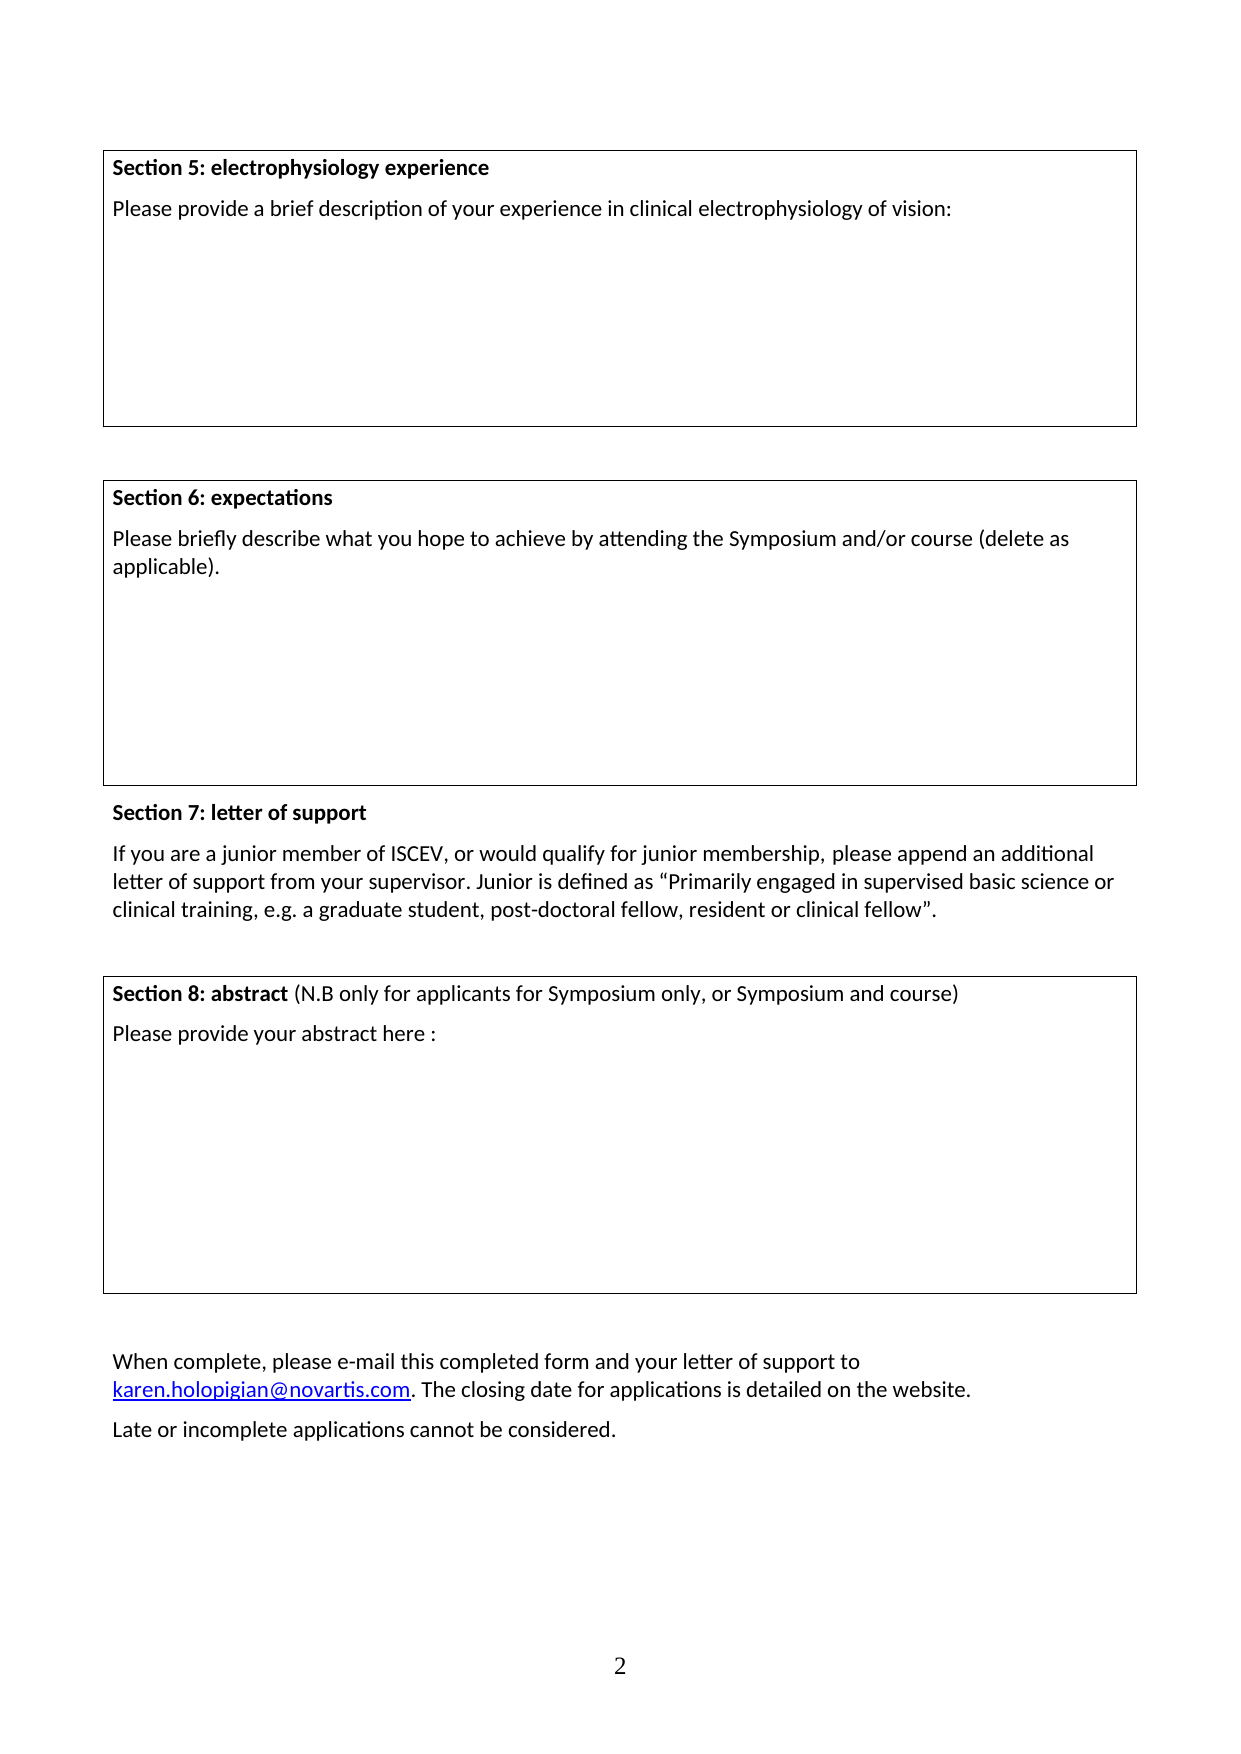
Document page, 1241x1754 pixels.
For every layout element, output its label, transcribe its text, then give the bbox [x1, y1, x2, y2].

text Section 7: letter of support [112, 798, 1128, 826]
text Section 8: abstract (N.B only for applicants for Symposium only, or Symposium and course) [104, 977, 1136, 1007]
text Please provide a brief description of your experience in clinical electrophysiology of vision: [104, 191, 1136, 222]
text Please briefly describe what you hope to achieve by attending the Symposium and/or course (delete as applicable). [104, 521, 1136, 580]
text Section 5: electrophysiology experience [104, 151, 1136, 181]
text Section 6: expectations [104, 481, 1136, 512]
text If you are a junior member of ISCEV, or would qualify for junior membership, please append an additional letter of support from your supervisor. Junior is defined as “Primarily engaged in supervised basic science or clinical training, e.g. a graduate student, post-doctoral fellow, resident or clinical fellow”. [112, 839, 1128, 923]
text Late or incomplete applications cannot be considered. [112, 1415, 1128, 1443]
text When complete, please e-mail this completed form and your letter of support to karen.holopigian@novartis.com. The closing date for applications is detailed on the website. [112, 1347, 1128, 1403]
text Please provide your abstract here : [104, 1016, 1136, 1048]
